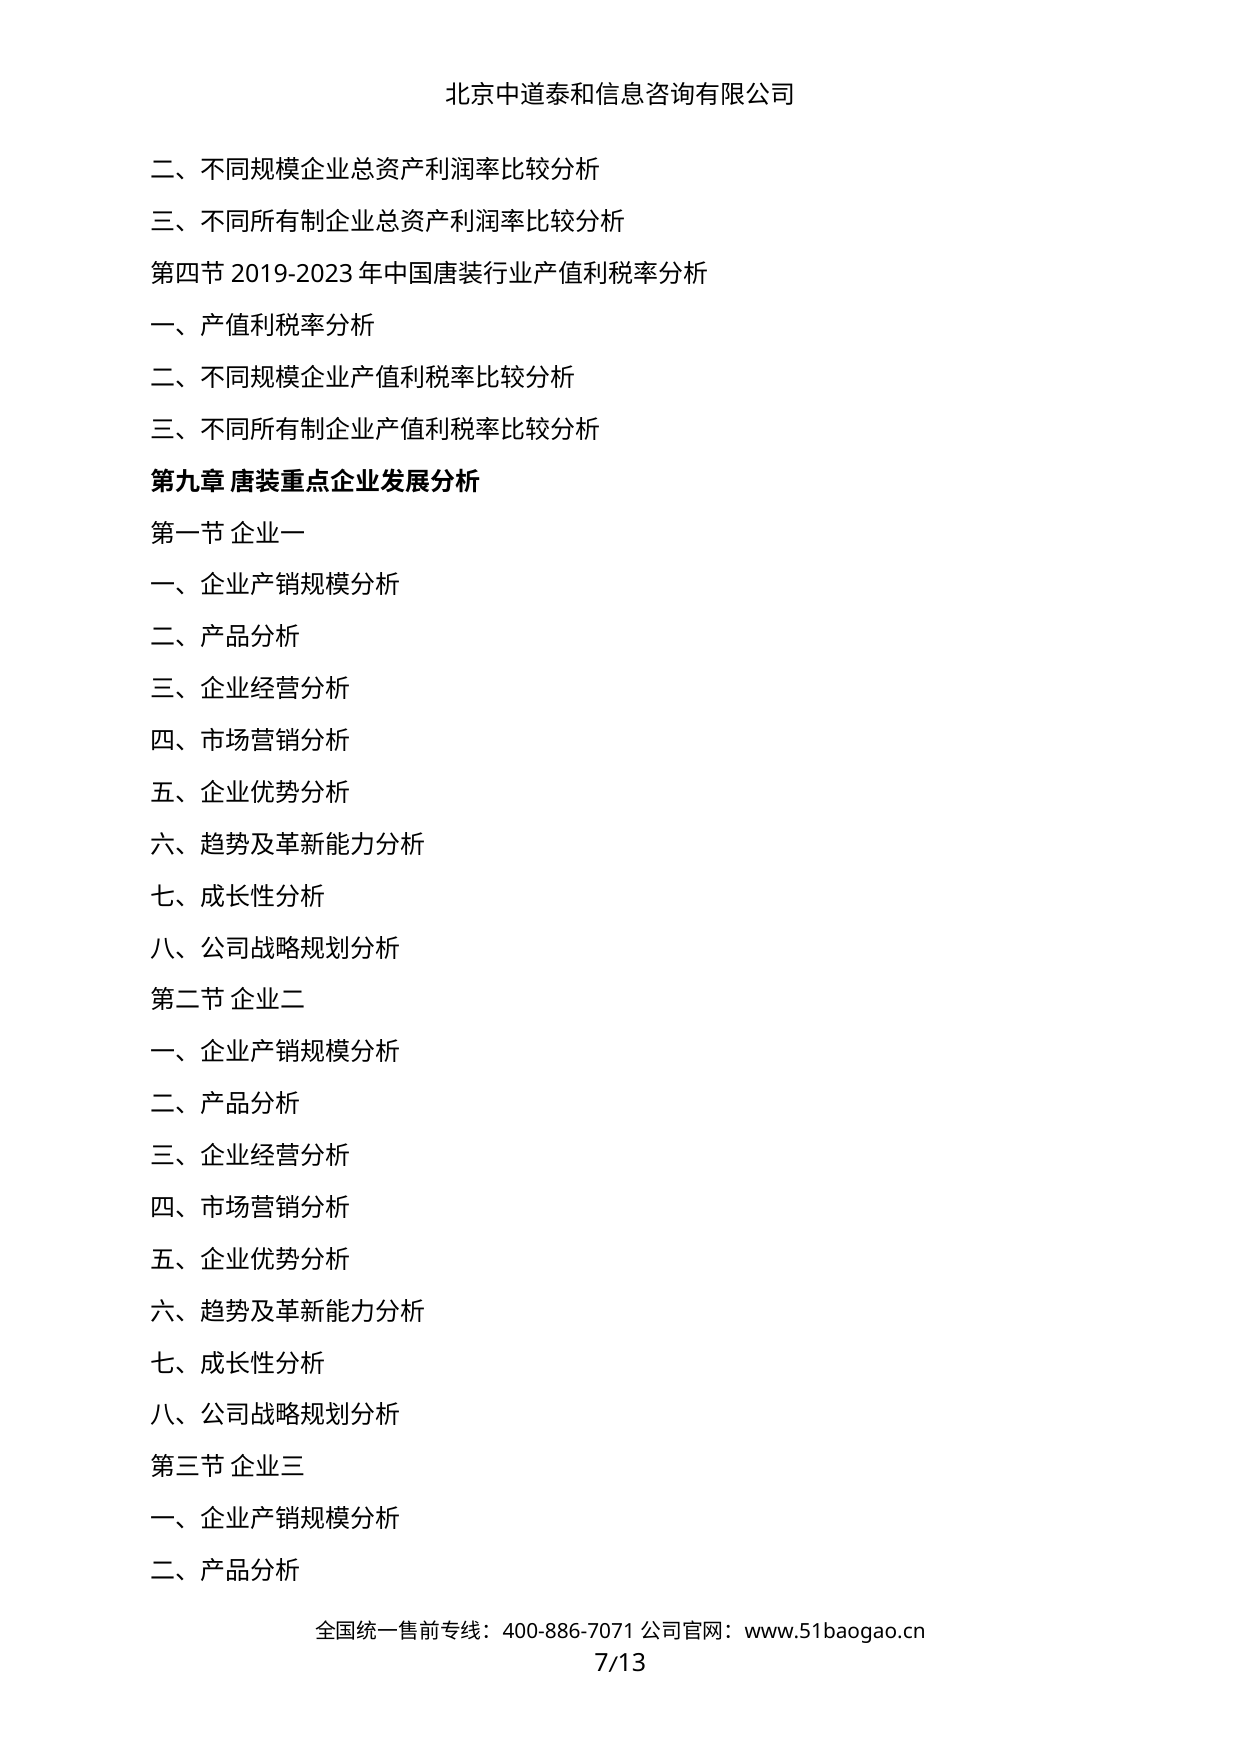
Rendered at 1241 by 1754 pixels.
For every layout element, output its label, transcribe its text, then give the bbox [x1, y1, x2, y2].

text 三、不同所有制企业总资产利润率比较分析 [150, 202, 1090, 238]
text 一、企业产销规模分析 [150, 1499, 1090, 1535]
text 四、市场营销分析 [150, 721, 1090, 757]
text 二、不同规模企业产值利税率比较分析 [150, 357, 1090, 394]
text 第三节 企业三 [150, 1447, 1090, 1483]
text 二、产品分析 [150, 617, 1090, 653]
text 一、产值利税率分析 [150, 306, 1090, 342]
text 五、企业优势分析 [150, 1239, 1090, 1276]
text 六、趋势及革新能力分析 [150, 824, 1090, 861]
text 八、公司战略规划分析 [150, 1395, 1090, 1431]
text 七、成长性分析 [150, 876, 1090, 912]
text 一、企业产销规模分析 [150, 1032, 1090, 1068]
text 二、产品分析 [150, 1551, 1090, 1587]
text 二、产品分析 [150, 1084, 1090, 1120]
text 三、不同所有制企业产值利税率比较分析 [150, 409, 1090, 446]
text 第一节 企业一 [150, 513, 1090, 549]
text 三、企业经营分析 [150, 1136, 1090, 1172]
text 四、市场营销分析 [150, 1187, 1090, 1224]
text 一、企业产销规模分析 [150, 565, 1090, 601]
text 六、趋势及革新能力分析 [150, 1291, 1090, 1327]
text 第四节 2019-2023年中国唐装行业产值利税率分析 [150, 254, 1090, 290]
text 五、企业优势分析 [150, 772, 1090, 809]
text 八、公司战略规划分析 [150, 928, 1090, 964]
text 二、不同规模企业总资产利润率比较分析 [150, 150, 1090, 186]
text 第二节 企业二 [150, 980, 1090, 1016]
text 三、企业经营分析 [150, 669, 1090, 705]
text 七、成长性分析 [150, 1343, 1090, 1379]
text 第九章 唐装重点企业发展分析 [150, 461, 1090, 497]
